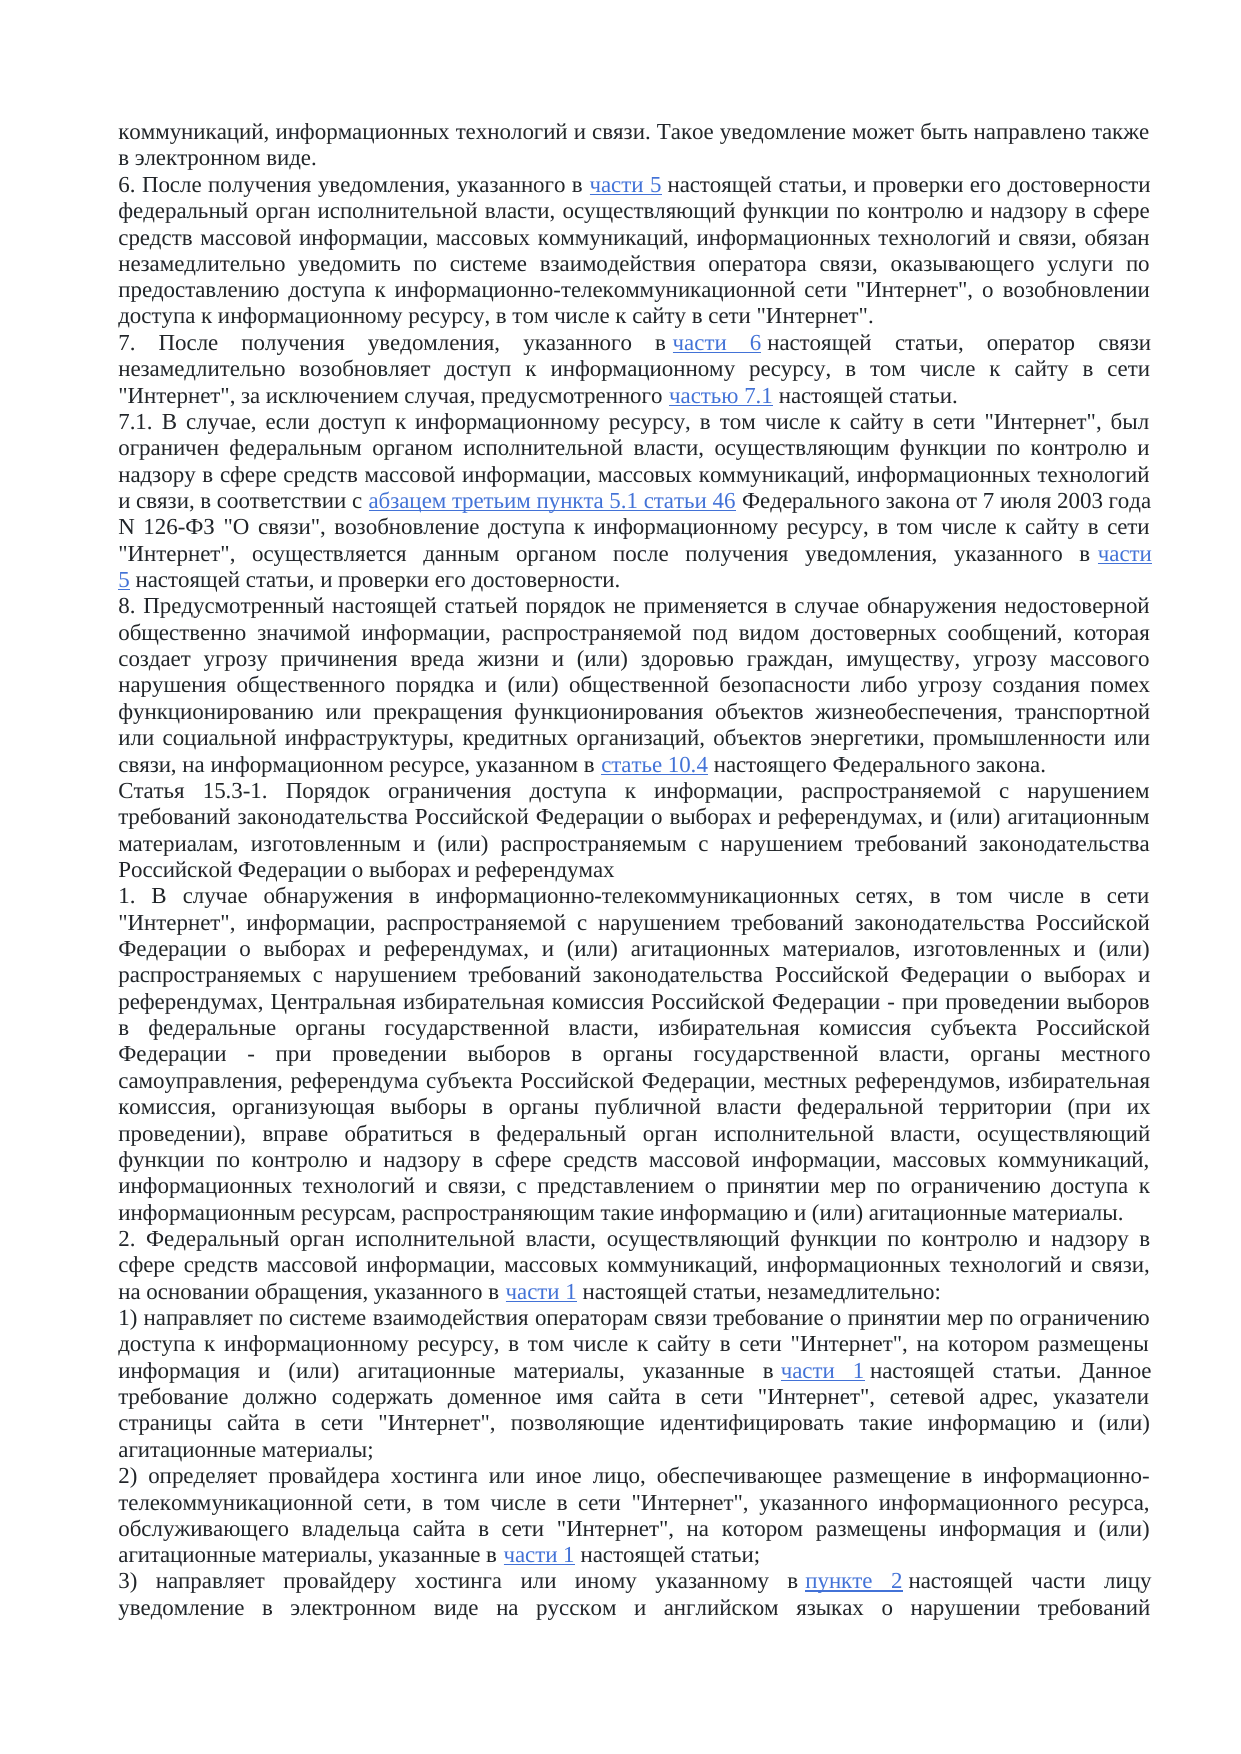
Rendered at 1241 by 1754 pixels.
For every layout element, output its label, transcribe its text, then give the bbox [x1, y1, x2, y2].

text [118, 1568, 1152, 1620]
text Статья 15.3-1. Порядок ограничения доступа к информации, распространяемой с нарушением требований законодательства Российской Федерации о выборах и референдумах, и (или) агитационным материалам, изготовленным и (или) распространяемым с нарушением требований законодательства Российской Федерации о выборах и референдумах [118, 777, 1152, 882]
text 2) определяет провайдера хостинга или иное лицо, обеспечивающее размещение в информационно-телекоммуникационной сети, в том числе в сети "Интернет", указанного информационного ресурса, обслуживающего владельца сайта в сети "Интернет", на котором размещены информация и (или) агитационные материалы, указанные в части 1 настоящей статьи; [118, 1462, 1152, 1568]
text 2. Федеральный орган исполнительной власти, осуществляющий функции по контролю и надзору в сфере средств массовой информации, массовых коммуникаций, информационных технологий и связи, на основании обращения, указанного в части 1 настоящей статьи, незамедлительно: [118, 1225, 1152, 1304]
text 1. В случае обнаружения в информационно-телекоммуникационных сетях, в том числе в сети "Интернет", информации, распространяемой с нарушением требований законодательства Российской Федерации о выборах и референдумах, и (или) агитационных материалов, изготовленных и (или) распространяемых с нарушением требований законодательства Российской Федерации о выборах и референдумах, Центральная избирательная комиссия Российской Федерации - при проведении выборов в федеральные органы государственной власти, избирательная комиссия субъекта Российской Федерации - при проведении выборов в органы государственной власти, органы местного самоуправления, референдума субъекта Российской Федерации, местных референдумов, избирательная комиссия, организующая выборы в органы публичной власти федеральной территории (при их проведении), вправе обратиться в федеральный орган исполнительной власти, осуществляющий функции по контролю и надзору в сфере средств массовой информации, массовых коммуникаций, информационных технологий и связи, с представлением о принятии мер по ограничению доступа к информационным ресурсам, распространяющим такие информацию и (или) агитационные материалы. [118, 882, 1152, 1225]
text 7. После получения уведомления, указанного в части 6 настоящей статьи, оператор связи незамедлительно возобновляет доступ к информационному ресурсу, в том числе к сайту в сети "Интернет", за исключением случая, предусмотренного частью 7.1 настоящей статьи. [118, 329, 1152, 408]
text 8. Предусмотренный настоящей статьей порядок не применяется в случае обнаружения недостоверной общественно значимой информации, распространяемой под видом достоверных сообщений, которая создает угрозу причинения вреда жизни и (или) здоровью граждан, имуществу, угрозу массового нарушения общественного порядка и (или) общественной безопасности либо угрозу создания помех функционированию или прекращения функционирования объектов жизнеобеспечения, транспортной или социальной инфраструктуры, кредитных организаций, объектов энергетики, промышленности или связи, на информационном ресурсе, указанном в статье 10.4 настоящего Федерального закона. [118, 592, 1152, 777]
text 6. После получения уведомления, указанного в части 5 настоящей статьи, и проверки его достоверности федеральный орган исполнительной власти, осуществляющий функции по контролю и надзору в сфере средств массовой информации, массовых коммуникаций, информационных технологий и связи, обязан незамедлительно уведомить по системе взаимодействия оператора связи, оказывающего услуги по предоставлению доступа к информационно-телекоммуникационной сети "Интернет", о возобновлении доступа к информационному ресурсу, в том числе к сайту в сети "Интернет". [118, 171, 1152, 329]
text 1) направляет по системе взаимодействия операторам связи требование о принятии мер по ограничению доступа к информационному ресурсу, в том числе к сайту в сети "Интернет", на котором размещены информация и (или) агитационные материалы, указанные в части 1 настоящей статьи. Данное требование должно содержать доменное имя сайта в сети "Интернет", сетевой адрес, указатели страницы сайта в сети "Интернет", позволяющие идентифицировать такие информацию и (или) агитационные материалы; [118, 1304, 1152, 1462]
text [118, 118, 1152, 171]
text 7.1. В случае, если доступ к информационному ресурсу, в том числе к сайту в сети "Интернет", был ограничен федеральным органом исполнительной власти, осуществляющим функции по контролю и надзору в сфере средств массовой информации, массовых коммуникаций, информационных технологий и связи, в соответствии с абзацем третьим пункта 5.1 статьи 46 Федерального закона от 7 июля 2003 года N 126-ФЗ "О связи", возобновление доступа к информационному ресурсу, в том числе к сайту в сети "Интернет", осуществляется данным органом после получения уведомления, указанного в части 5 настоящей статьи, и проверки его достоверности. [118, 408, 1152, 592]
